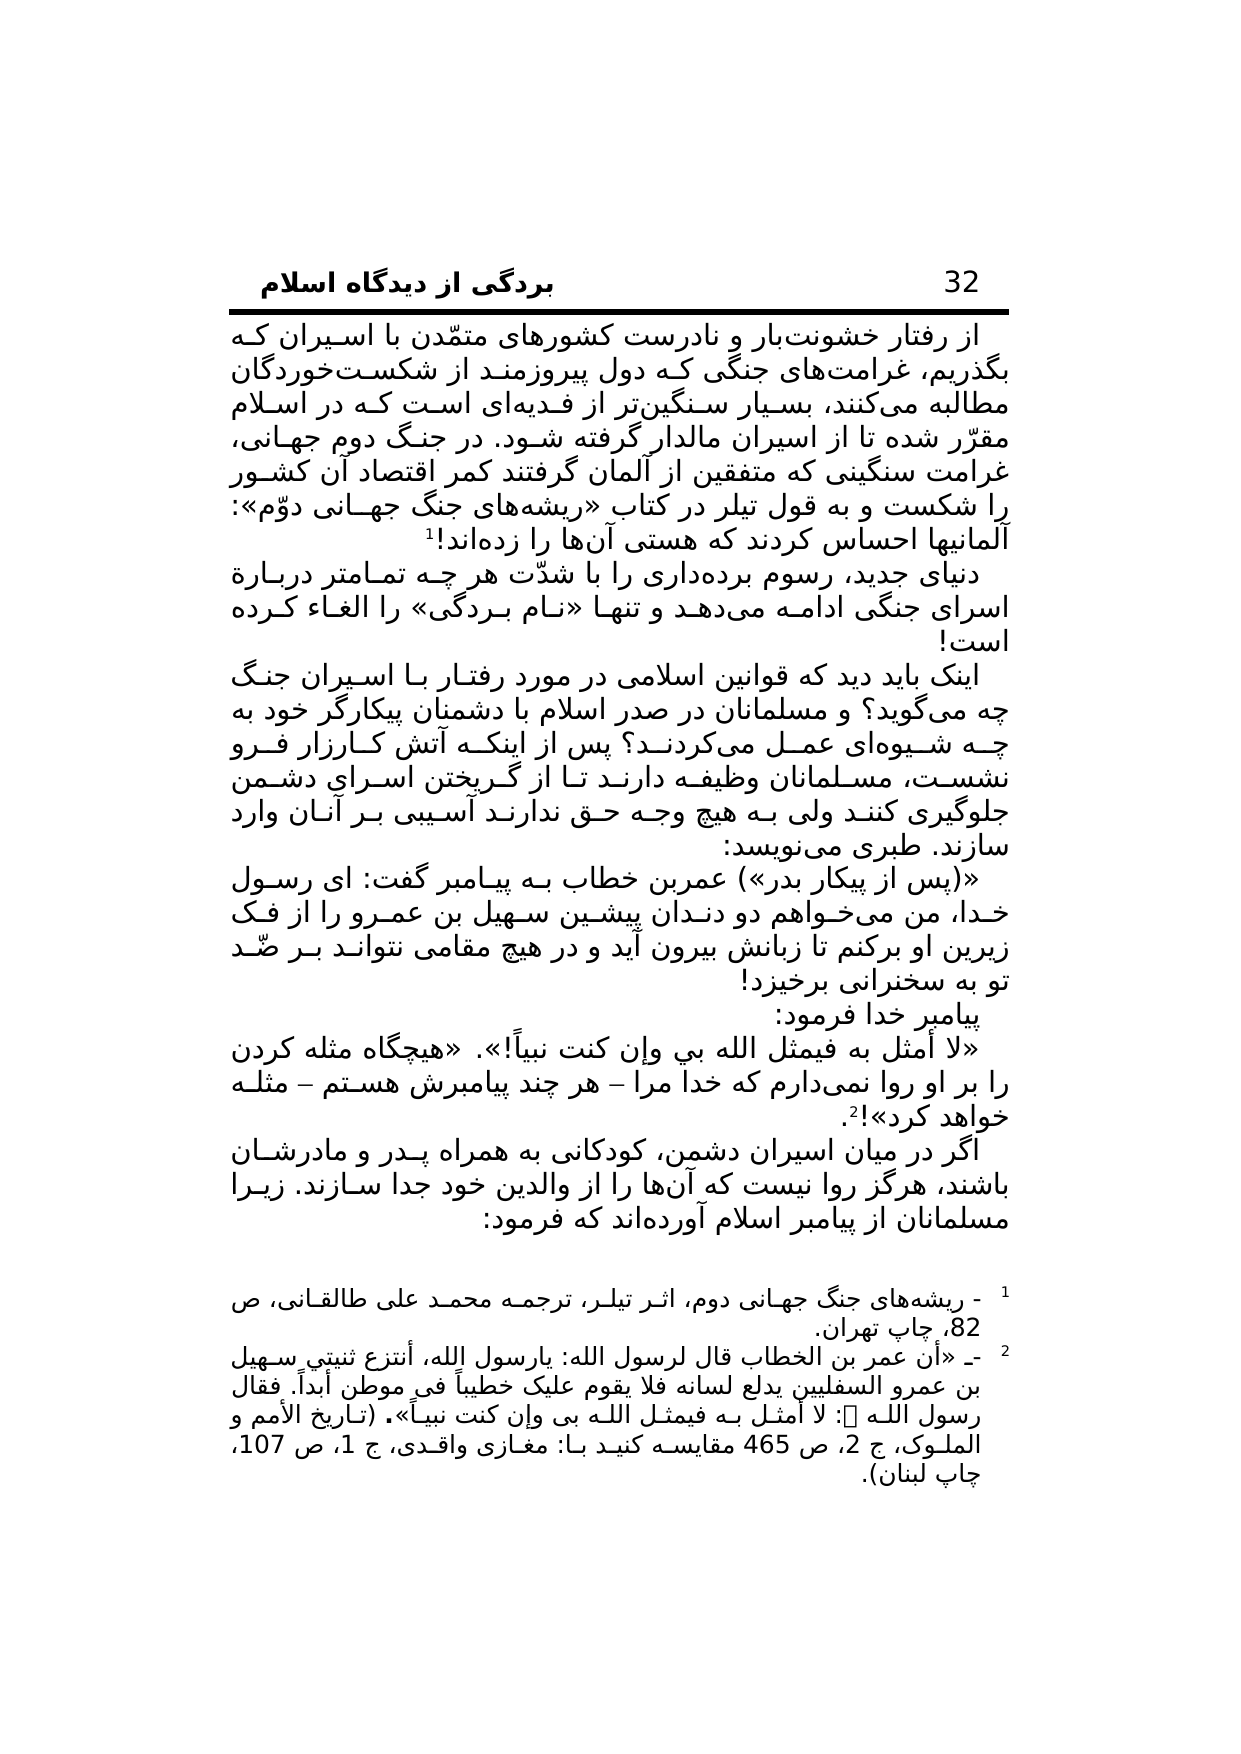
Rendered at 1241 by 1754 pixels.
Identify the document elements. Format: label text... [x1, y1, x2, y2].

text اگر در میان اسیران دشمن، کودکانی به همراه پدر و مادرشان باشند، هرگز روا نیست که آن‌ها را از والدین خود جدا سازند. زیرا مسلمانان از پیامبر اسلام آورده‌اند که فرمود: [230, 1134, 1010, 1236]
text از رفتار خشونت‌بار و نادرست کشورهای متمّدن با اسیران که بگذریم، غرامت‌های جنگی که دول پیروزمند از شکست‌خوردگان مطالبه می‌کنند، بسیار سنگین‌تر از فدیه‌ای است که در اسلام مقرّر شده تا از اسیران مالدار گرفته شود. در جنگ دوم جهانی، غرامت سنگینی که متفقین از آلمان گرفتند کمر اقتصاد آن کشور را شکست و به قول تیلر در کتاب «ریشه‌های جنگ جهانی دوّم»: آلمانیها احساس کردند که هستی آن‌ها را زده‌اند! [230, 318, 1010, 556]
text پیامبر خدا فرمود: [230, 998, 1010, 1032]
text اینک باید دید که قوانین اسلامی در مورد رفتار با اسیران جنگ چه می‌گوید؟ و مسلمانان در صدر اسلام با دشمنان پیکارگر خود به چه شیوه‌ای عمل می‌کردند؟ پس از اینکه آتش کارزار فرو نشست، مسلمانان وظیفه دارند تا از گریختن اسرای دشمن جلوگیری کنند ولی به هیچ وجه حق ندارند آسیبی بر آنان وارد سازند. طبری می‌نویسد: [230, 658, 1010, 862]
text «لا أمثل به فیمثل الله بي وإن کنت نبیاً!». «هیچگاه مثله کردن را بر او روا نمی‌دارم که خدا مرا – هر چند پیامبرش هستم – مثله خواهد کرد»!. [230, 1032, 1010, 1134]
text «(پس از پیکار بدر») عمربن خطاب به پیامبر گفت: ای رسول خدا، من می‌خواهم دو دندان پیشین سهیل بن عمرو را از فک زیرین او برکنم تا زبانش بیرون آید و در هیچ مقامی نتواند بر ضّد تو به سخنرانی برخیزد! [230, 862, 1010, 998]
text دنیای جدید، رسوم برده‌داری را با شدّت هر چه تمامتر دربارة اسرای جنگی ادامه می‌دهد و تنها «نام بردگی» را الغاء کرده است! [230, 556, 1010, 658]
